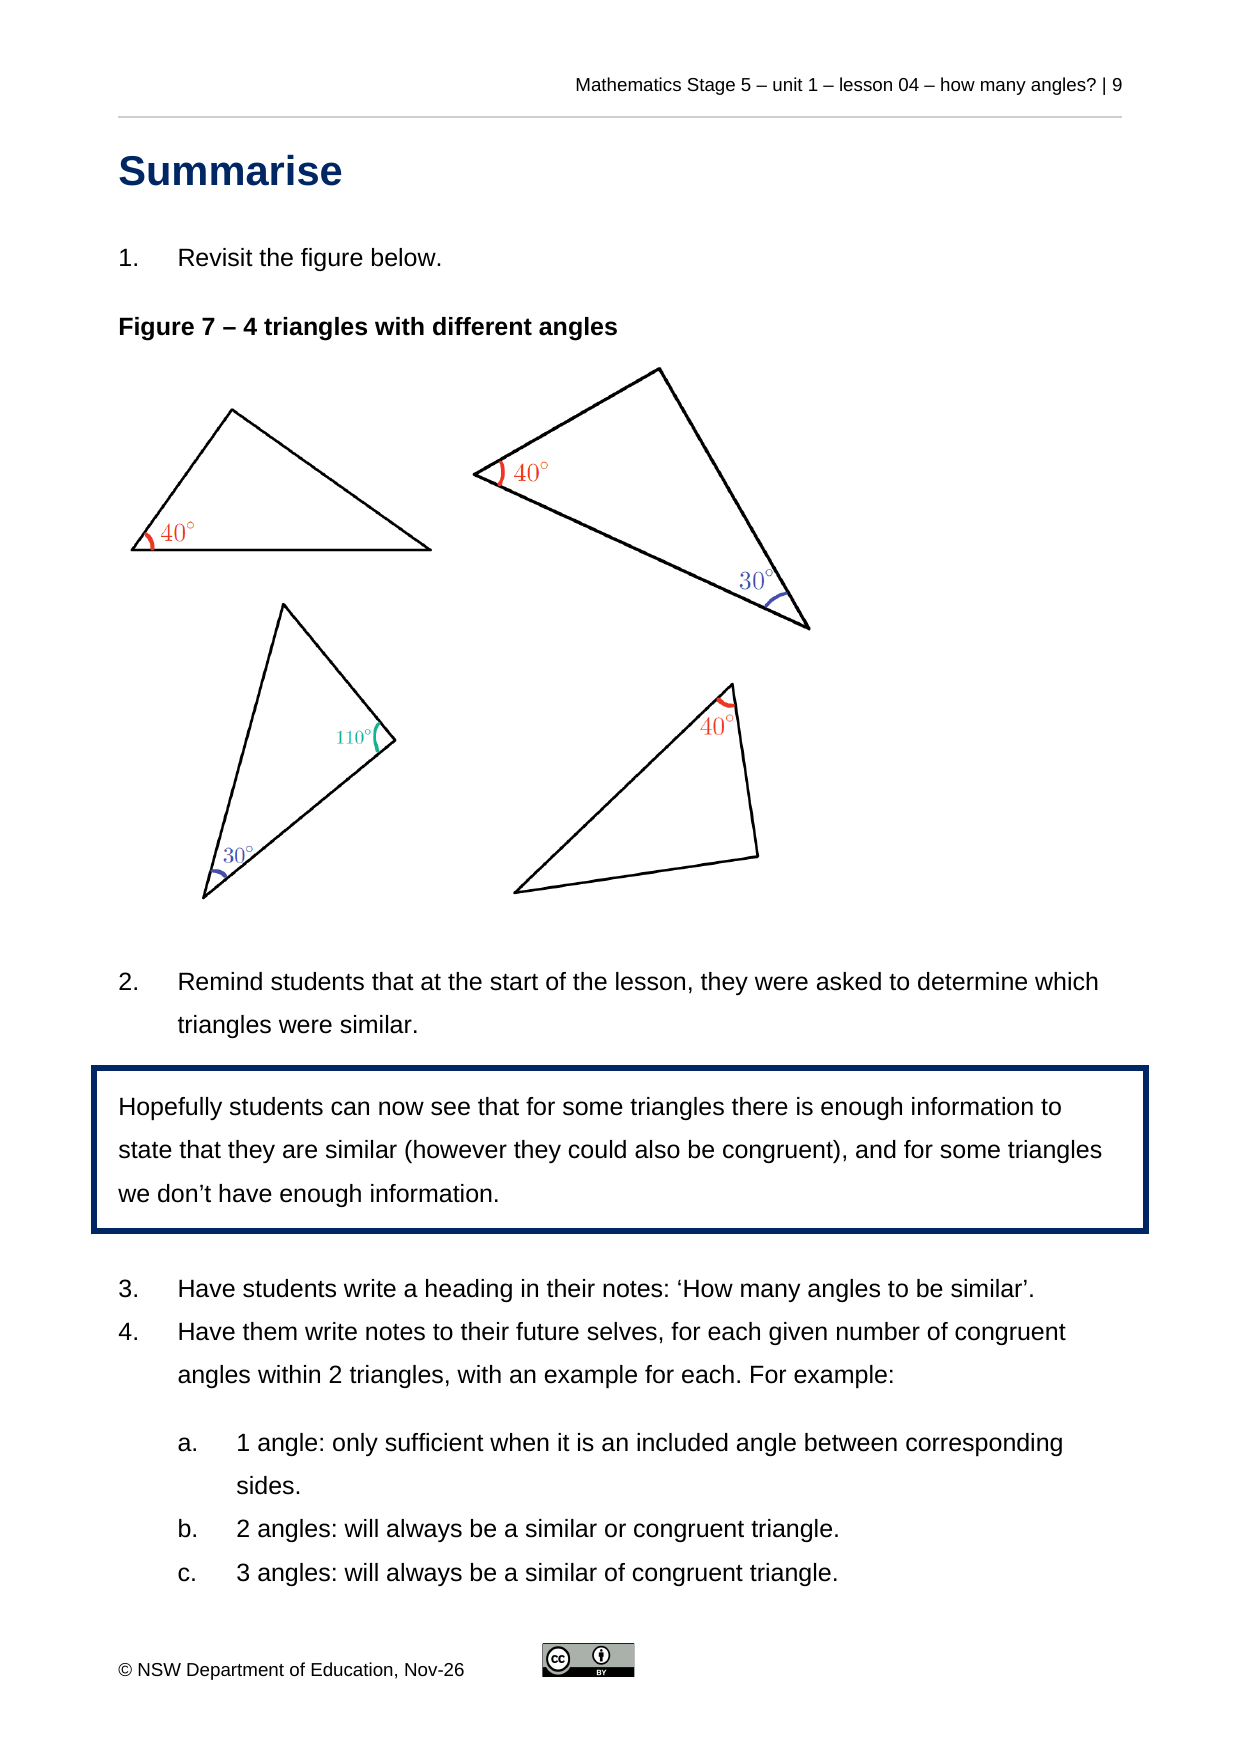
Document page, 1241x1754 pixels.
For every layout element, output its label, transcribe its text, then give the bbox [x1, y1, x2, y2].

picture [542, 1643, 635, 1677]
list 1 angle: only sufficient when it is an included angle between corresponding sides. [177, 1428, 1122, 1500]
list 3 angles: will always be a similar of congruent triangle. [177, 1557, 1122, 1586]
list Have students write a heading in their notes: ‘How many angles to be similar’. [118, 1274, 1122, 1302]
text Figure 7 – 4 triangles with different angles [118, 312, 1122, 340]
text Hopefully students can now see that for some triangles there is enough information to state that they are similar (however they could also be congruent), and for some triangles we don’t have enough information. [97, 1071, 1143, 1228]
subtitle Summarise [118, 147, 1122, 194]
list 2 angles: will always be a similar or congruent triangle. [177, 1514, 1122, 1543]
list Have them write notes to their future selves, for each given number of congruent angles within 2 triangles, with an example for each. For example: [118, 1317, 1122, 1389]
picture [118, 365, 843, 927]
list Remind students that at the start of the lesson, they were asked to determine which triangles were similar. [118, 966, 1122, 1038]
list Revisit the figure below. [118, 243, 1122, 272]
